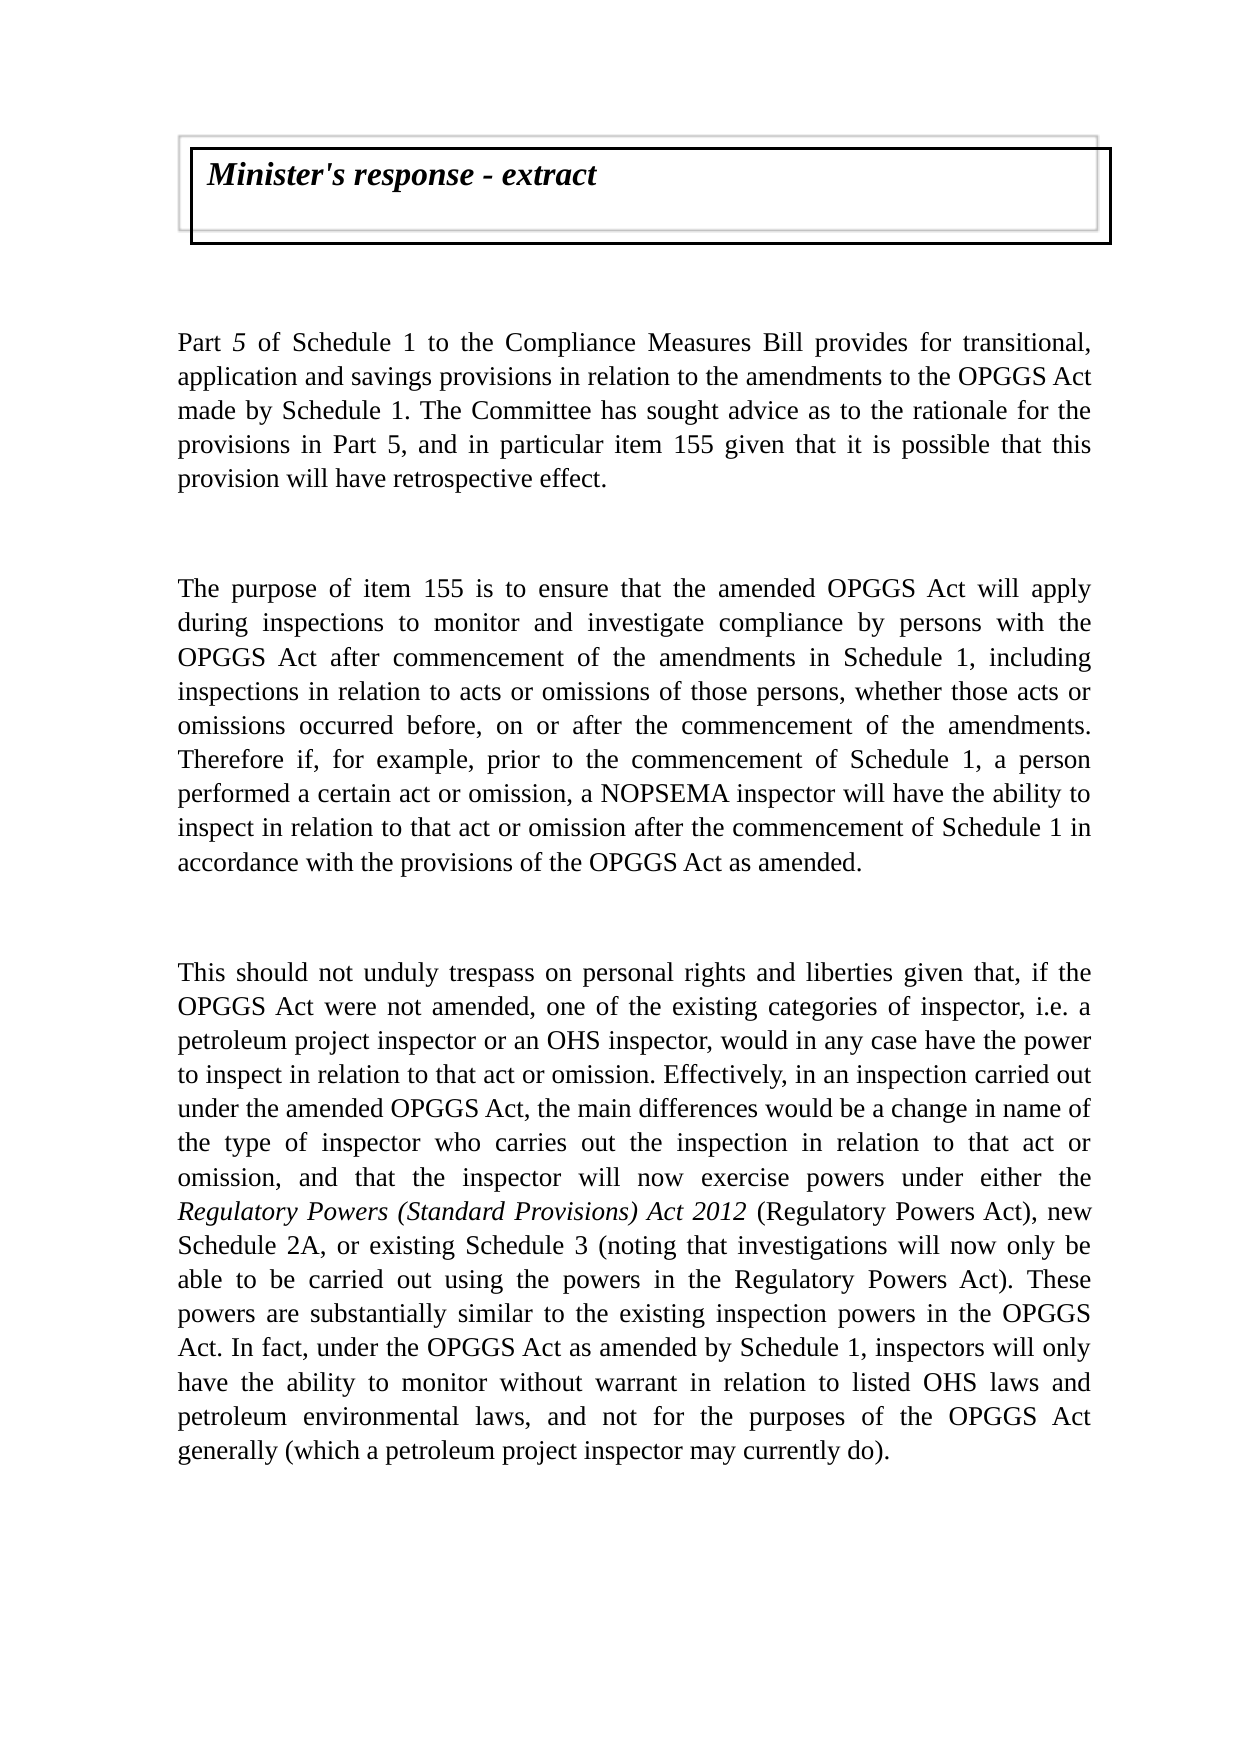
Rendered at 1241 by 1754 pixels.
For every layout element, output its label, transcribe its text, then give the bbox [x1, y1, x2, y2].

text Part 5 of Schedule 1 to the Compliance Measures Bill provides for transitional, application and savings provisions in relation to the amendments to the OPGGS Act made by Schedule 1. The Committee has sought advice as to the rationale for the provisions in Part 5, and in particular item 155 given that it is possible that this provision will have retrospective effect. [177, 326, 1092, 493]
text The purpose of item 155 is to ensure that the amended OPGGS Act will apply during inspections to monitor and investigate compliance by persons with the OPGGS Act after commencement of the amendments in Schedule 1, including inspections in relation to acts or omissions of those persons, whether those acts or omissions occurred before, on or after the commencement of the amendments. Therefore if, for example, prior to the commencement of Schedule 1, a person performed a certain act or omission, a NOPSEMA inspector will have the ability to inspect in relation to that act or omission after the commencement of Schedule 1 in accordance with the provisions of the OPGGS Act as amended. [177, 572, 1092, 877]
text This should not unduly trespass on personal rights and liberties given that, if the OPGGS Act were not amended, one of the existing categories of inspector, i.e. a petroleum project inspector or an OHS inspector, would in any case have the power to inspect in relation to that act or omission. Effectively, in an inspection carried out under the amended OPGGS Act, the main differences would be a change in name of the type of inspector who carries out the inspection in relation to that act or omission, and that the inspector will now exercise powers under either the Regulatory Powers (Standard Provisions) Act 2012 (Regulatory Powers Act), new Schedule 2A, or existing Schedule 3 (noting that investigations will now only be able to be carried out using the powers in the Regulatory Powers Act). These powers are substantially similar to the existing inspection powers in the OPGGS Act. In fact, under the OPGGS Act as amended by Schedule 1, inspectors will only have the ability to monitor without warrant in relation to listed OHS laws and petroleum environmental laws, and not for the purposes of the OPGGS Act generally (which a petroleum project inspector may currently do). [177, 956, 1092, 1465]
